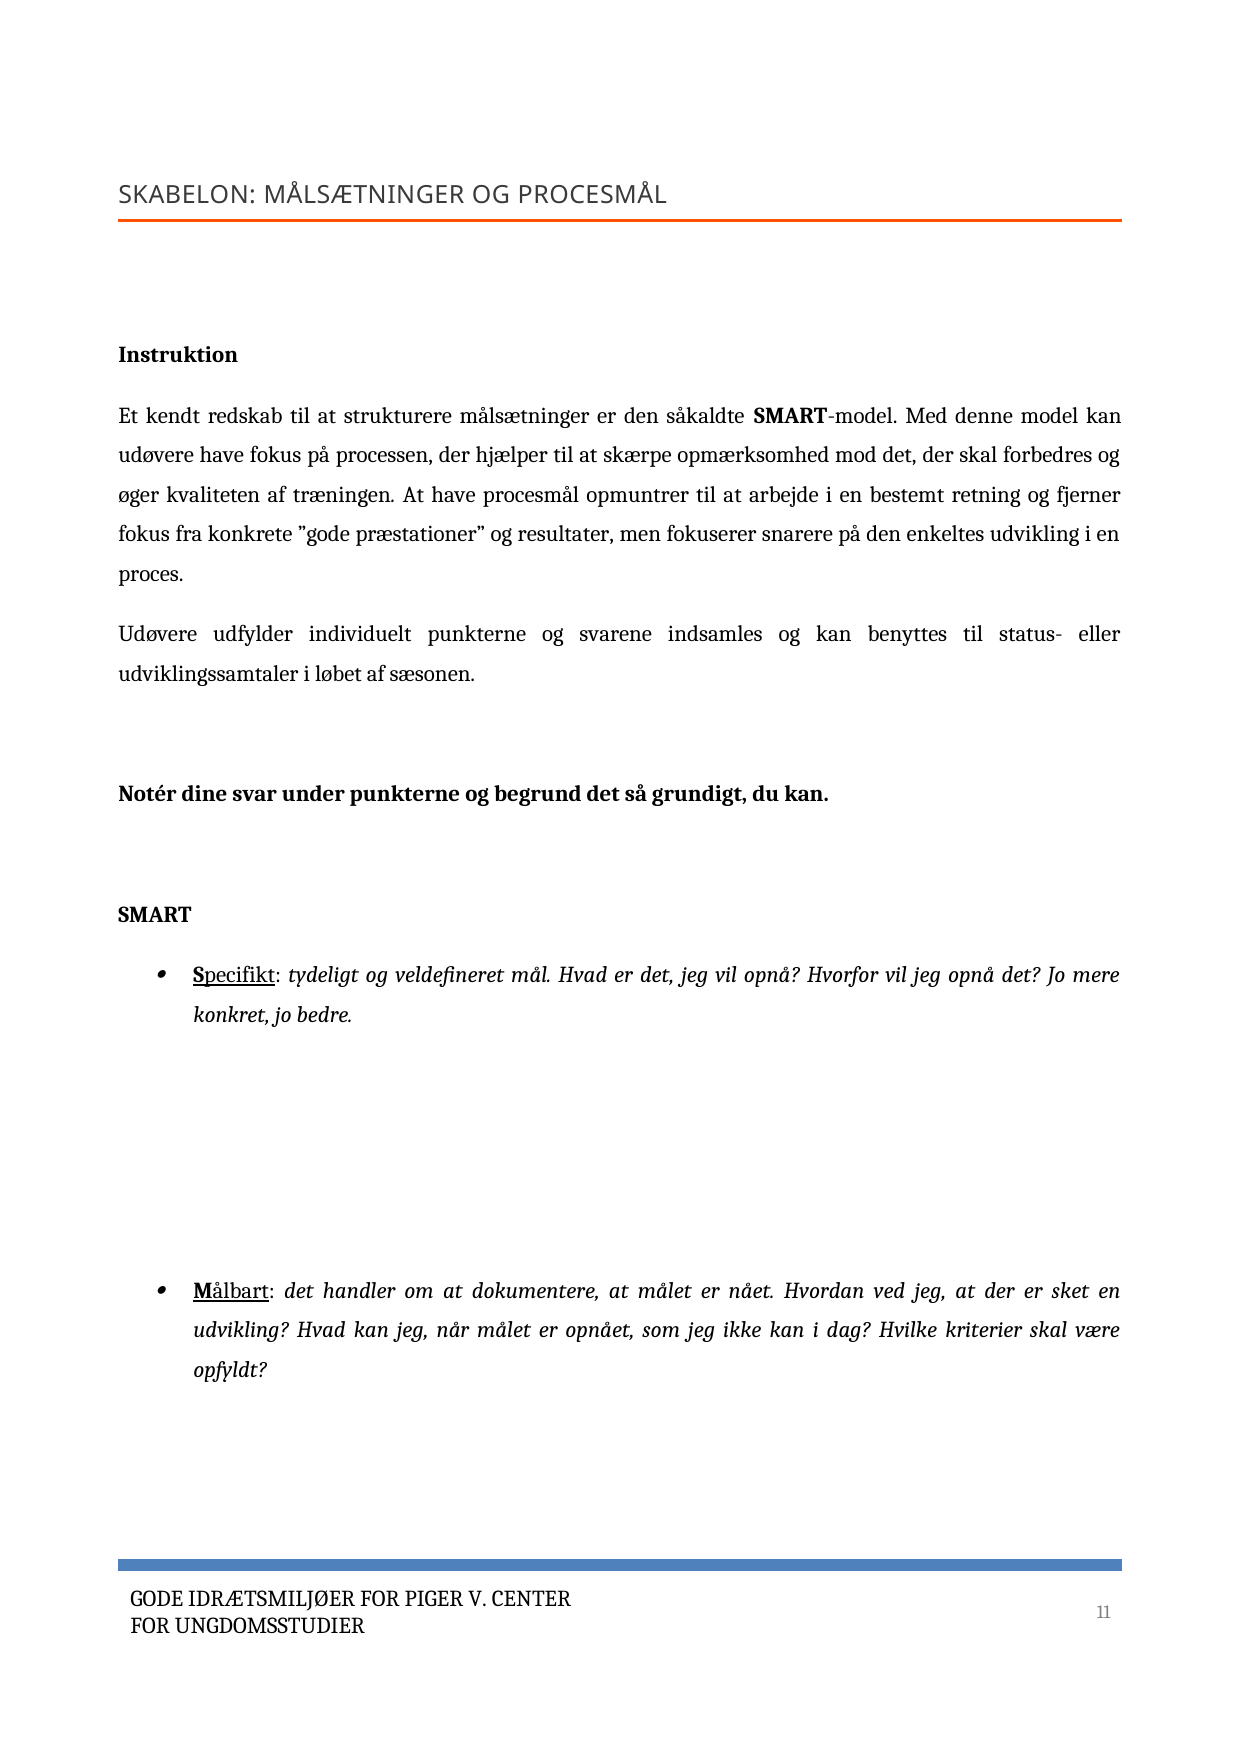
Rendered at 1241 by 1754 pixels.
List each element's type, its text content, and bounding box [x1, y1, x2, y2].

text Notér dine svar under punkterne og begrund det så grundigt, du kan. [118, 781, 1122, 807]
text Udøvere udfylder individuelt punkterne og svarene indsamles og kan benyttes til status- eller udviklingssamtaler i løbet af sæsonen. [118, 621, 1122, 687]
text SMART [118, 902, 1122, 928]
text Et kendt redskab til at strukturere målsætninger er den såkaldte SMART-model. Med denne model kan udøvere have fokus på processen, der hjælper til at skærpe opmærksomhed mod det, der skal forbedres og øger kvaliteten af træningen. At have procesmål opmuntrer til at arbejde i en bestemt retning og fjerner fokus fra konkrete ”gode præstationer” og resultater, men fokuserer snarere på den enkeltes udvikling i en proces. [118, 403, 1122, 587]
list Specifikt: tydeligt og veldefineret mål. Hvad er det, jeg vil opnå? Hvorfor vil jeg opnå det? Jo mere konkret, jo bedre. [156, 962, 1122, 1028]
text Instruktion [118, 342, 1122, 369]
text SKABELON: MÅLSÆTNINGER OG PROCESMÅL [118, 177, 1122, 219]
list Målbart: det handler om at dokumentere, at målet er nået. Hvordan ved jeg, at der er sket en udvikling? Hvad kan jeg, når målet er opnået, som jeg ikke kan i dag? Hvilke kriterier skal være opfyldt? [156, 1278, 1122, 1383]
